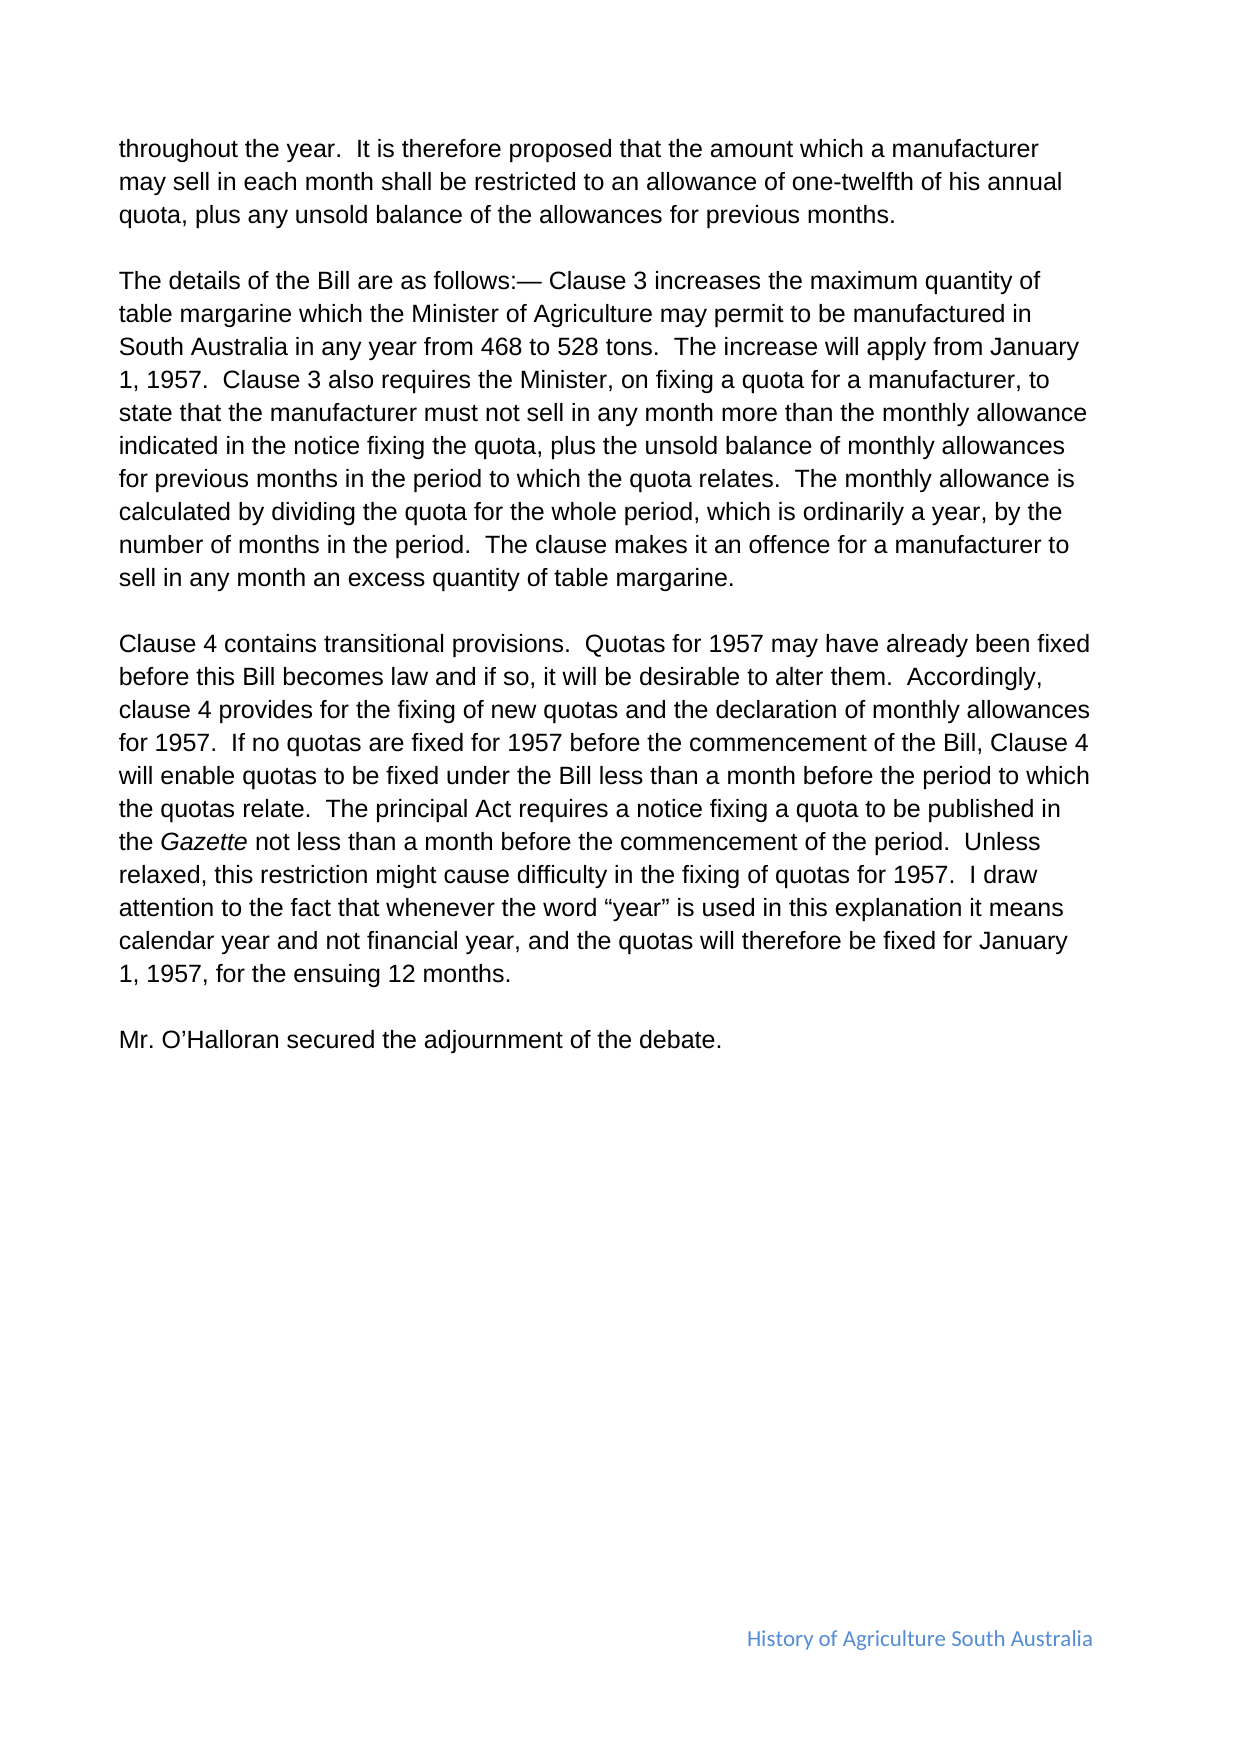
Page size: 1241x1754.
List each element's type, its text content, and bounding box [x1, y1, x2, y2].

text The details of the Bill are as follows:— Clause 3 increases the maximum quantity of table margarine which the Minister of Agriculture may permit to be manufactured in South Australia in any year from 468 to 528 tons. The increase will apply from January 1, 1957. Clause 3 also requires the Minister, on fixing a quota for a manufacturer, to state that the manufacturer must not sell in any month more than the monthly allowance indicated in the notice fixing the quota, plus the unsold balance of monthly allowances for previous months in the period to which the quota relates. The monthly allowance is calculated by dividing the quota for the whole period, which is ordinarily a year, by the number of months in the period. The clause makes it an offence for a manufacturer to sell in any month an excess quantity of table margarine. [118, 266, 1093, 592]
text Clause 4 contains transitional provisions. Quotas for 1957 may have already been fixed before this Bill becomes law and if so, it will be desirable to alter them. Accordingly, clause 4 provides for the fixing of new quotas and the declaration of monthly allowances for 1957. If no quotas are fixed for 1957 before the commencement of the Bill, Clause 4 will enable quotas to be fixed under the Bill less than a month before the period to which the quotas relate. The principal Act requires a notice fixing a quota to be published in the Gazette not less than a month before the commencement of the period. Unless relaxed, this restriction might cause difficulty in the fixing of quotas for 1957. I draw attention to the fact that whenever the word “year” is used in this explanation it means calendar year and not financial year, and the quotas will therefore be fixed for January 1, 1957, for the ensuing 12 months. [118, 629, 1093, 988]
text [118, 133, 1093, 228]
text Mr. O’Halloran secured the adjournment of the debate. [118, 1025, 1093, 1054]
